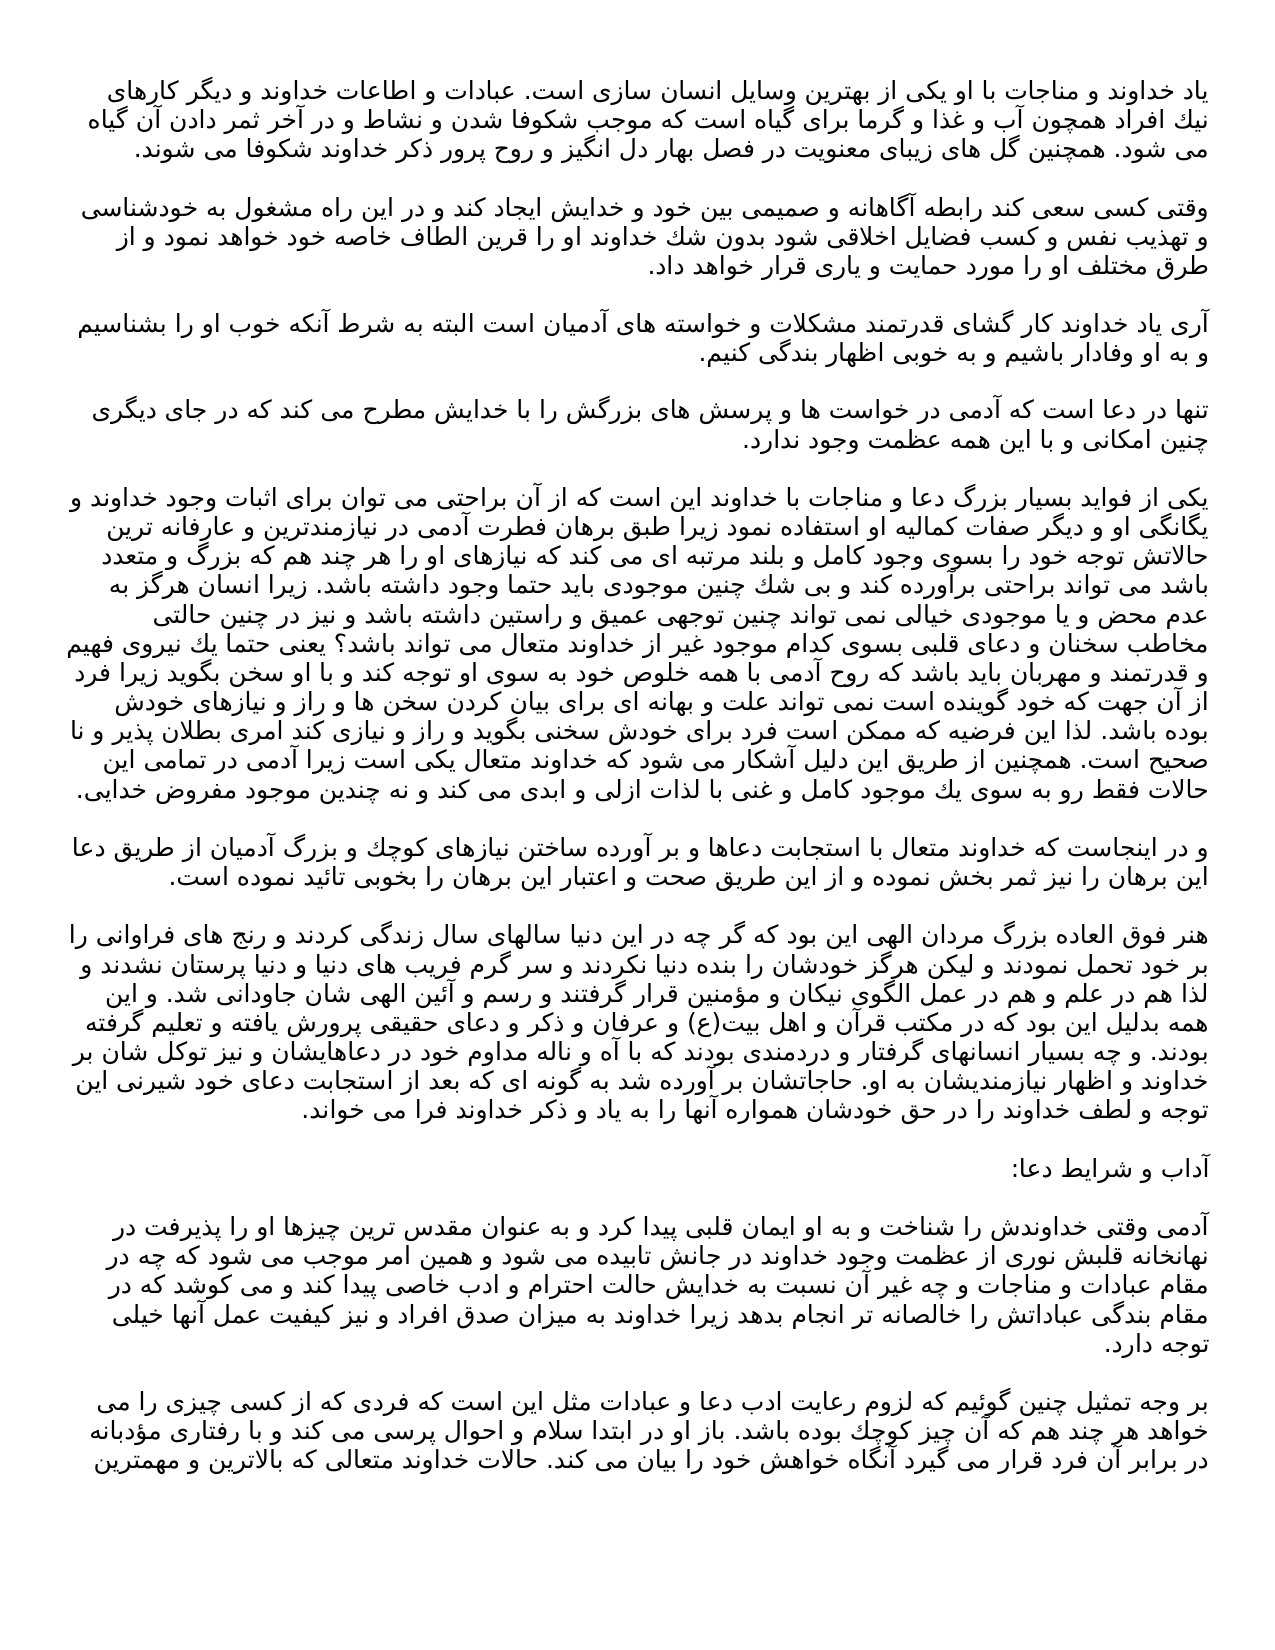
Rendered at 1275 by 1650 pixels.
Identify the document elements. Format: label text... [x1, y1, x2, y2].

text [66, 1358, 1209, 1475]
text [66, 47, 1209, 396]
text آدمى وقتى خداوندش را شناخت و به او ايمان قلبى پيدا كرد و به عنوان مقدس ترين چيزها او را پذيرفت در نهانخانه قلبش نورى از عظمت وجود خداوند در جانش تابيده مى شود و همين امر موجب مى شود كه چه در مقام عبادات و مناجات و چه غير آن نسبت به خدايش حالت احترام و ادب خاصى پيدا كند و مى كوشد كه در مقام بندگى عباداتش را خالصانه تر انجام بدهد زيرا خداوند به ميزان صدق افراد و نيز كيفيت عمل آنها خيلى توجه دارد. [66, 1183, 1209, 1358]
text تنها در دعا است كه آدمى در خواست ها و پرسش هاى بزرگش را با خدايش مطرح مى كند كه در جاى ديگرى چنين امكانى و با اين همه عظمت وجود ندارد. يكى از فوايد بسيار بزرگ دعا و مناجات با خداوند اين است كه از آن براحتى مى توان براى اثبات وجود خداوند و يگانگى او و ديگر صفات كماليه او استفاده نمود زيرا طبق برهان فطرت آدمى در نيازمندترين و عارفانه ترين حالاتش توجه خود را بسوى وجود كامل و بلند مرتبه اى مى كند كه نيازهاى او را هر چند هم كه بزرگ و متعدد باشد مى تواند براحتى برآورده كند و بى شك چنين موجودى بايد حتما وجود داشته باشد. زيرا انسان هرگز به عدم محض و يا موجودى خيالى نمى تواند چنين توجهى عميق و راستين داشته باشد و نيز در چنين حالتى مخاطب سخنان و دعاى قلبى بسوى كدام موجود غير از خداوند متعال مى تواند باشد؟ يعنى حتما يك نيروى فهيم و قدرتمند و مهربان بايد باشد كه روح آدمى با همه خلوص خود به سوى او توجه كند و با او سخن بگويد زيرا فرد از آن جهت كه خود گوينده است نمى تواند علت و بهانه اى براى بيان كردن سخن ها و راز و نيازهاى خودش بوده باشد. لذا اين فرضيه كه ممكن است فرد براى خودش سخنى بگويد و راز و نيازى كند امرى بطلان پذير و نا صحيح است. همچنين از طريق اين دليل آشكار مى شود كه خداوند متعال يكى است زيرا آدمى در تمامى اين حالات فقط رو به سوى يك موجود كامل و غنى با لذات ازلى و ابدى مى كند و نه چندين موجود مفروض خدايى. و در اينجاست كه خداوند متعال با استجابت دعاها و بر آورده ساختن نيازهاى كوچك و بزرگ آدميان از طريق دعا اين برهان را نيز ثمر بخش نموده و از اين طريق صحت و اعتبار اين برهان را بخوبى تائيد نموده است. هنر فوق العاده بزرگ مردان الهى اين بود كه گر چه در اين دنيا سالهاى سال زندگى كردند و رنج هاى فراوانى را بر خود تحمل نمودند و ليكن هرگز خودشان را بنده دنيا نكردند و سر گرم فريب هاى دنيا و دنيا پرستان نشدند و لذا هم در علم و هم در عمل الگوى نيكان و مؤمنين قرار گرفتند و رسم و آئين الهى شان جاودانى شد. و اين همه بدليل اين بود كه در مكتب قرآن و اهل بيت(ع) و عرفان و ذكر و دعاى حقيقى پرورش يافته و تعليم گرفته بودند. و چه بسيار انسانهاى گرفتار و دردمندى بودند كه با آه و ناله مداوم خود در دعاهايشان و نيز توكل شان بر خداوند و اظهار نيازمنديشان به او. حاجاتشان بر آورده شد به گونه اى كه بعد از استجابت دعاى خود شيرنى اين توجه و لطف خداوند را در حق خودشان همواره آنها را به ياد و ذكر خداوند فرا مى خواند. آداب و شرايط دعا: [66, 396, 1209, 1183]
